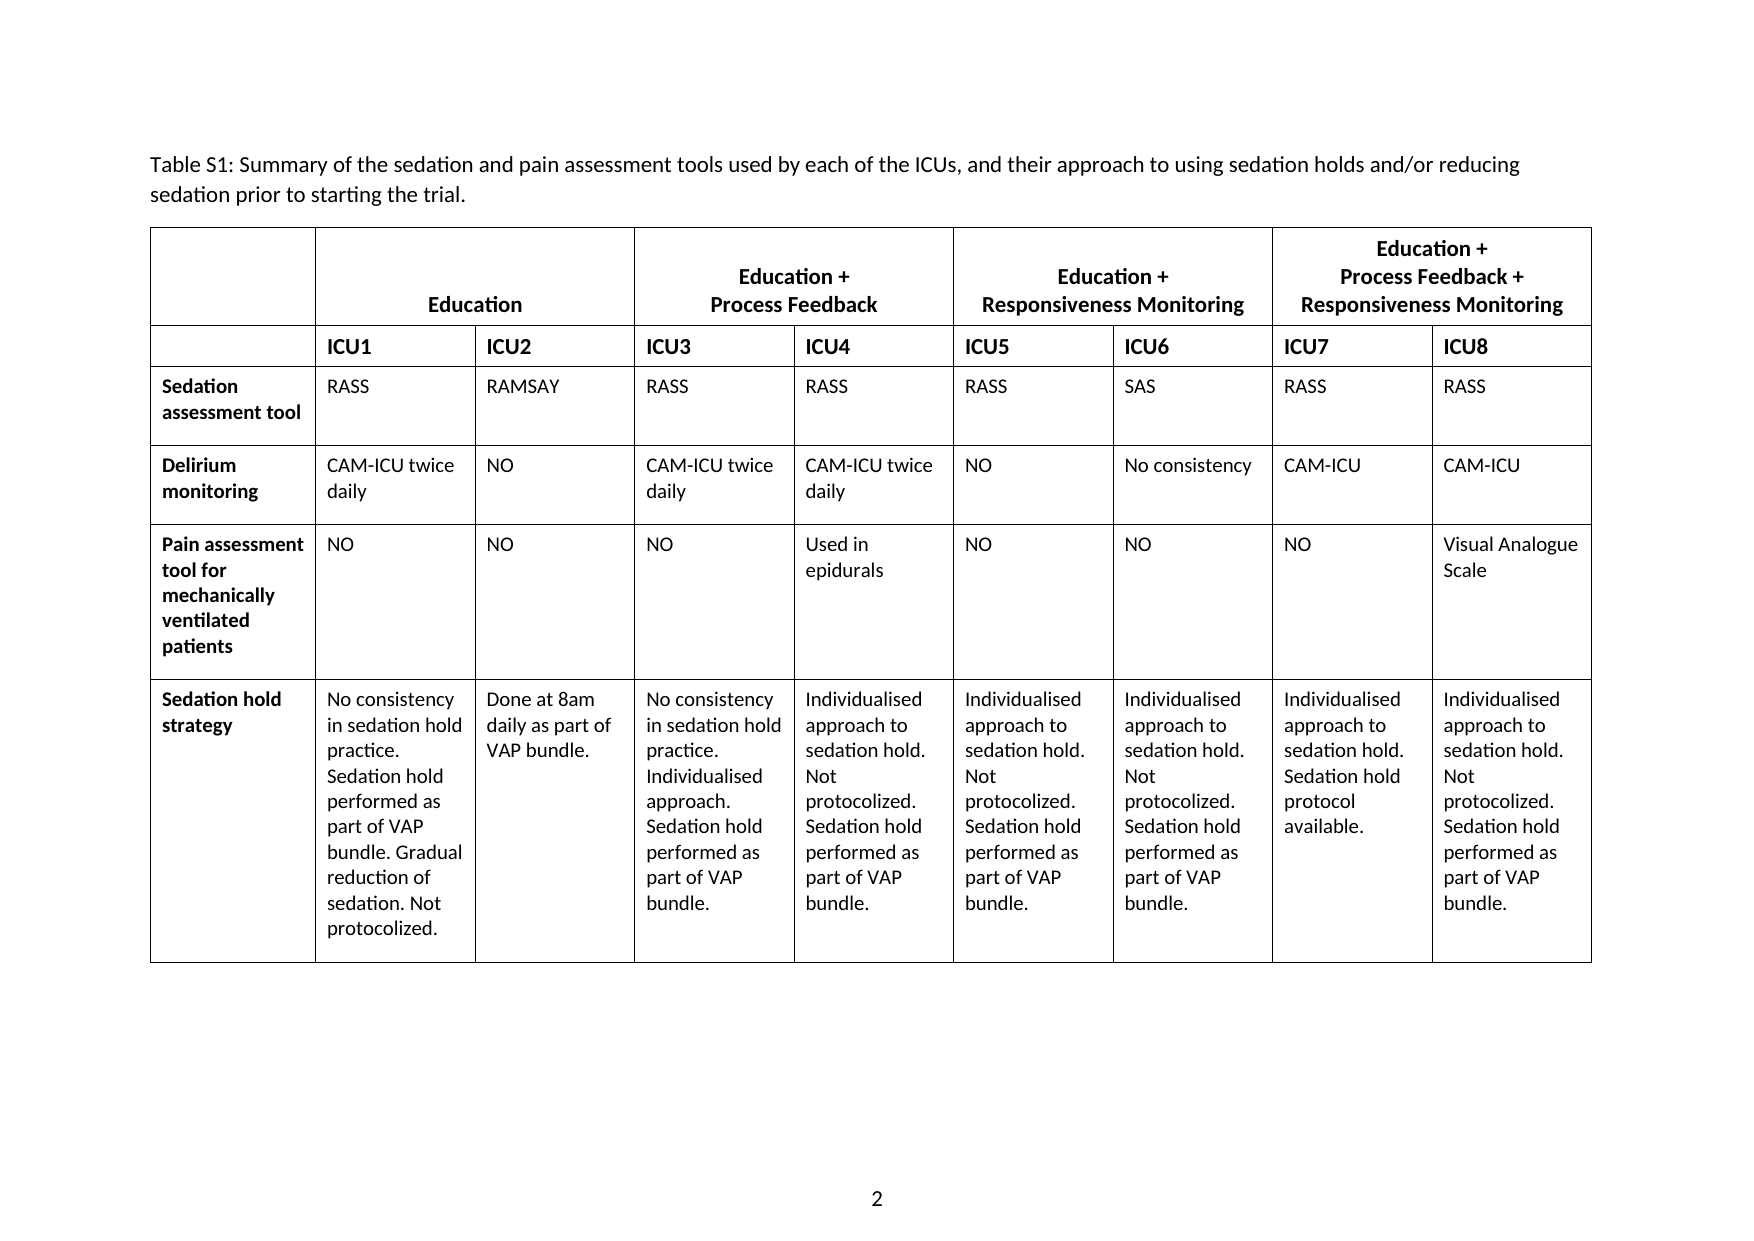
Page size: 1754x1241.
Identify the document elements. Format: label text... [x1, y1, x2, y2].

table_header Education + Process Feedback + Responsiveness Monitoring [1273, 228, 1591, 325]
table_cell Used in epidurals [795, 525, 953, 679]
table_cell ICU6 [1114, 326, 1272, 366]
table_cell NO [1273, 525, 1432, 679]
table_cell Done at 8am daily as part of VAP bundle. [476, 680, 634, 962]
table_cell CAM-ICU twice daily [635, 446, 794, 524]
table_cell ICU2 [476, 326, 634, 366]
table_cell RAMSAY [476, 367, 634, 445]
table_cell NO [476, 525, 634, 679]
table_cell ICU1 [316, 326, 475, 366]
table_cell ICU8 [1433, 326, 1591, 366]
table_cell CAM-ICU [1433, 446, 1591, 524]
table_cell RASS [1273, 367, 1432, 445]
table_cell Visual Analogue Scale [1433, 525, 1591, 679]
table_cell ICU4 [795, 326, 953, 366]
table_cell Delirium monitoring [151, 446, 315, 524]
table_cell NO [316, 525, 475, 679]
table_cell RASS [795, 367, 953, 445]
table_cell NO [1114, 525, 1272, 679]
table_cell NO [635, 525, 794, 679]
table_cell Sedation assessment tool [151, 367, 315, 445]
table_cell ICU7 [1273, 326, 1432, 366]
table_cell RASS [635, 367, 794, 445]
table_cell No consistency in sedation hold practice. Sedation hold performed as part of VAP bundle. Gradual reduction of sedation. Not protocolized. [316, 680, 475, 962]
table_cell RASS [316, 367, 475, 445]
table_header Education + Process Feedback [635, 228, 953, 325]
table_cell CAM-ICU [1273, 446, 1432, 524]
table_cell Individualised approach to sedation hold. Not protocolized. Sedation hold performed as part of VAP bundle. [1433, 680, 1591, 962]
table_cell Pain assessment tool for mechanically ventilated patients [151, 525, 315, 679]
table_cell ICU3 [635, 326, 794, 366]
table_header [151, 228, 315, 325]
table_cell SAS [1114, 367, 1272, 445]
table_cell CAM-ICU twice daily [316, 446, 475, 524]
table_cell Individualised approach to sedation hold. Not protocolized. Sedation hold performed as part of VAP bundle. [1114, 680, 1272, 962]
table_cell ICU5 [954, 326, 1113, 366]
table_cell Individualised approach to sedation hold. Not protocolized. Sedation hold performed as part of VAP bundle. [795, 680, 953, 962]
table_cell RASS [954, 367, 1113, 445]
text Table S1: Summary of the sedation and pain assessment tools used by each of the ICUs, and their approach to using sedation holds and/or reducing sedation prior to starting the trial. [150, 150, 1604, 208]
table_cell CAM-ICU twice daily [795, 446, 953, 524]
table_cell Individualised approach to sedation hold. Not protocolized. Sedation hold performed as part of VAP bundle. [954, 680, 1113, 962]
table_cell [151, 326, 315, 366]
table_cell NO [954, 446, 1113, 524]
table_cell NO [954, 525, 1113, 679]
table_cell NO [476, 446, 634, 524]
table_cell No consistency [1114, 446, 1272, 524]
table_cell No consistency in sedation hold practice. Individualised approach. Sedation hold performed as part of VAP bundle. [635, 680, 794, 962]
table_cell Sedation hold strategy [151, 680, 315, 962]
table_cell Individualised approach to sedation hold. Sedation hold protocol available. [1273, 680, 1432, 962]
table_cell RASS [1433, 367, 1591, 445]
table_header Education + Responsiveness Monitoring [954, 228, 1272, 325]
table_header Education [316, 228, 634, 325]
